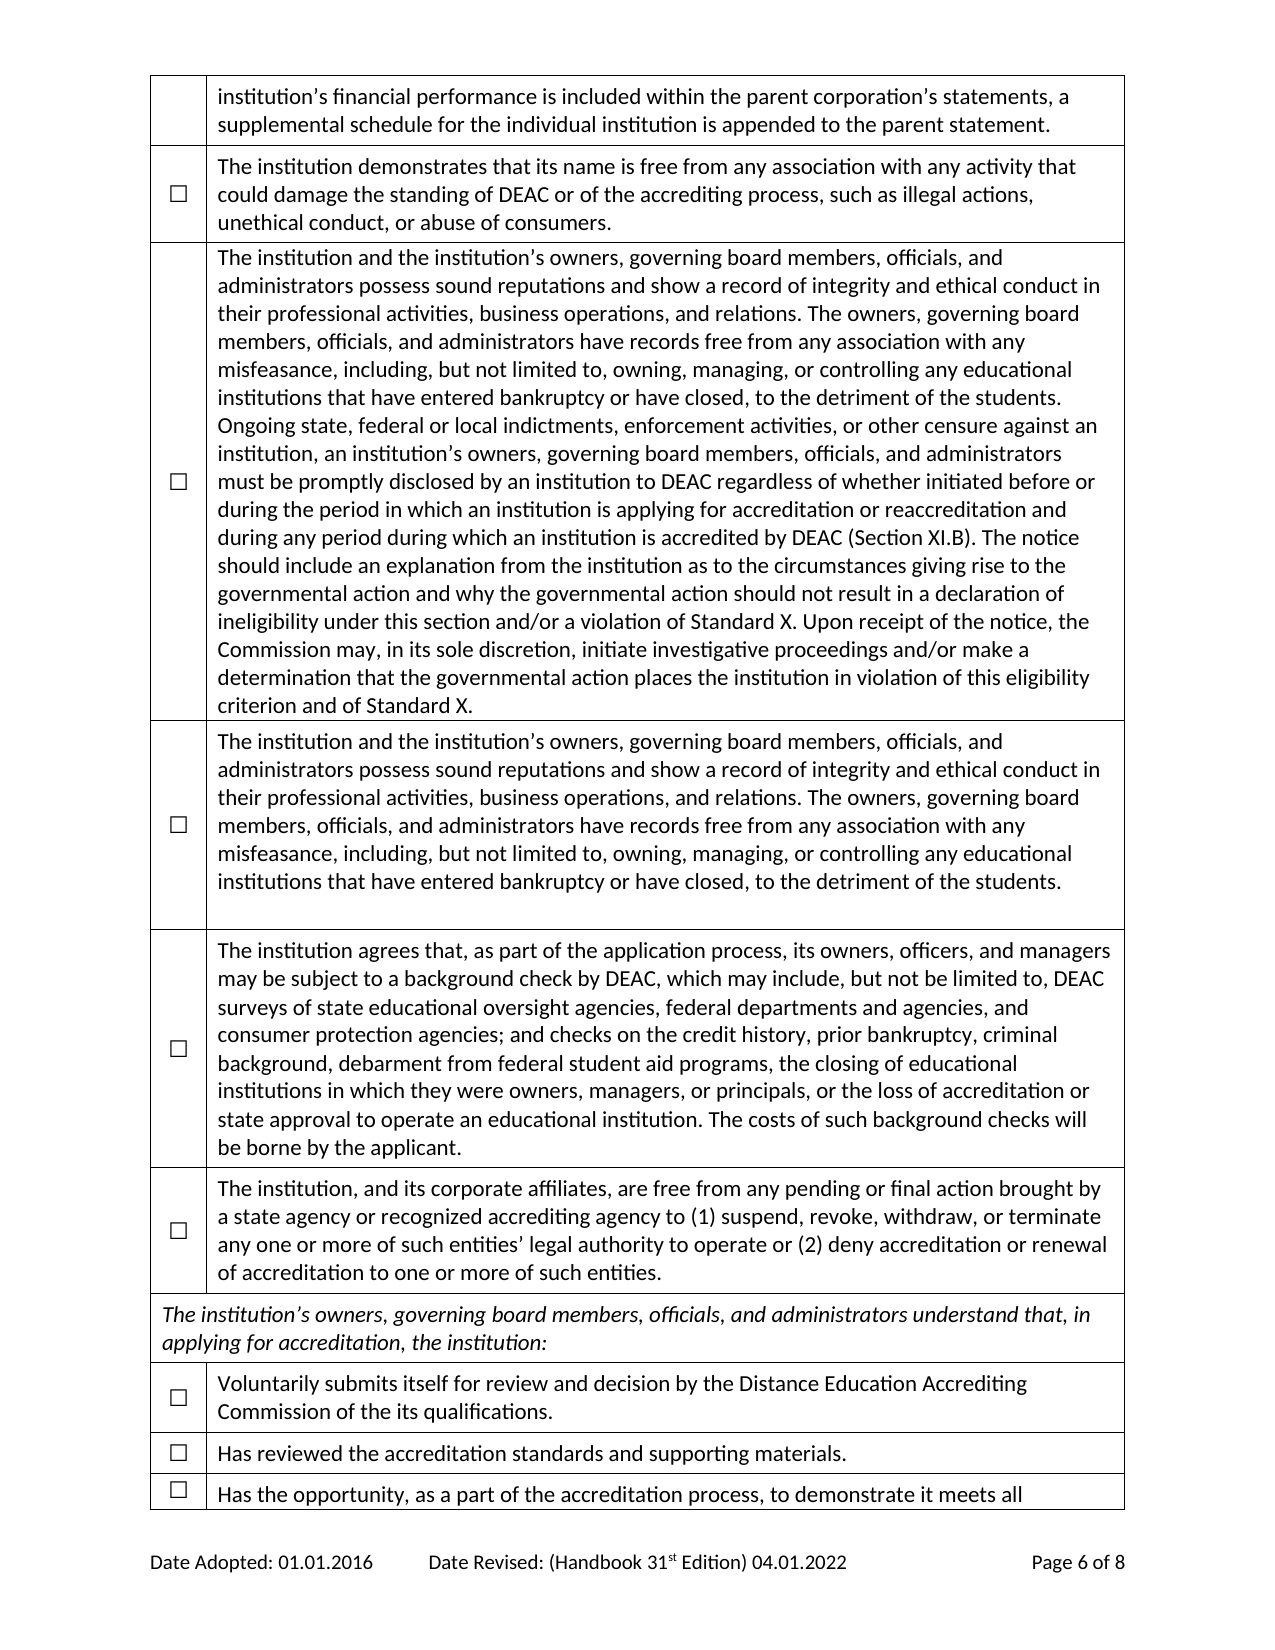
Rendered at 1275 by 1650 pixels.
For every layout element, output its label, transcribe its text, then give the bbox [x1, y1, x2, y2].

table_cell Has reviewed the accreditation standards and supporting materials. [207, 1433, 1124, 1473]
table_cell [207, 76, 1124, 144]
table_cell The institution’s owners, governing board members, officials, and administrators understand that, in applying for accreditation, the institution: [151, 1294, 1124, 1362]
table_cell [151, 1363, 206, 1432]
table_cell [151, 930, 206, 1167]
table_cell [151, 1474, 206, 1509]
table_cell Voluntarily submits itself for review and decision by the Distance Education Accrediting Commission of the its qualifications. [207, 1363, 1124, 1432]
table_cell [151, 1168, 206, 1293]
table_cell The institution agrees that, as part of the application process, its owners, officers, and managers may be subject to a background check by DEAC, which may include, but not be limited to, DEAC surveys of state educational oversight agencies, federal departments and agencies, and consumer protection agencies; and checks on the credit history, prior bankruptcy, criminal background, debarment from federal student aid programs, the closing of educational institutions in which they were owners, managers, or principals, or the loss of accreditation or state approval to operate an educational institution. The costs of such background checks will be borne by the applicant. [207, 930, 1124, 1167]
table_cell The institution and the institution’s owners, governing board members, officials, and administrators possess sound reputations and show a record of integrity and ethical conduct in their professional activities, business operations, and relations. The owners, governing board members, officials, and administrators have records free from any association with any misfeasance, including, but not limited to, owning, managing, or controlling any educational institutions that have entered bankruptcy or have closed, to the detriment of the students. [207, 721, 1124, 929]
table_cell The institution, and its corporate affiliates, are free from any pending or final action brought by a state agency or recognized accrediting agency to (1) suspend, revoke, withdraw, or terminate any one or more of such entities’ legal authority to operate or (2) deny accreditation or renewal of accreditation to one or more of such entities. [207, 1168, 1124, 1293]
table_cell [151, 146, 206, 242]
table_cell [151, 721, 206, 929]
table_cell The institution and the institution’s owners, governing board members, officials, and administrators possess sound reputations and show a record of integrity and ethical conduct in their professional activities, business operations, and relations. The owners, governing board members, officials, and administrators have records free from any association with any misfeasance, including, but not limited to, owning, managing, or controlling any educational institutions that have entered bankruptcy or have closed, to the detriment of the students. Ongoing state, federal or local indictments, enforcement activities, or other censure against an institution, an institution’s owners, governing board members, officials, and administrators must be promptly disclosed by an institution to DEAC regardless of whether initiated before or during the period in which an institution is applying for accreditation or reaccreditation and during any period during which an institution is accredited by DEAC (Section XI.B). The notice should include an explanation from the institution as to the circumstances giving rise to the governmental action and why the governmental action should not result in a declaration of ineligibility under this section and/or a violation of Standard X. Upon receipt of the notice, the Commission may, in its sole discretion, initiate investigative proceedings and/or make a determination that the governmental action places the institution in violation of this eligibility criterion and of Standard X. [207, 243, 1124, 719]
table_cell [151, 1433, 206, 1473]
table_cell [151, 76, 206, 144]
table_cell The institution demonstrates that its name is free from any association with any activity that could damage the standing of DEAC or of the accrediting process, such as illegal actions, unethical conduct, or abuse of consumers. [207, 146, 1124, 242]
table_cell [207, 1474, 1124, 1509]
